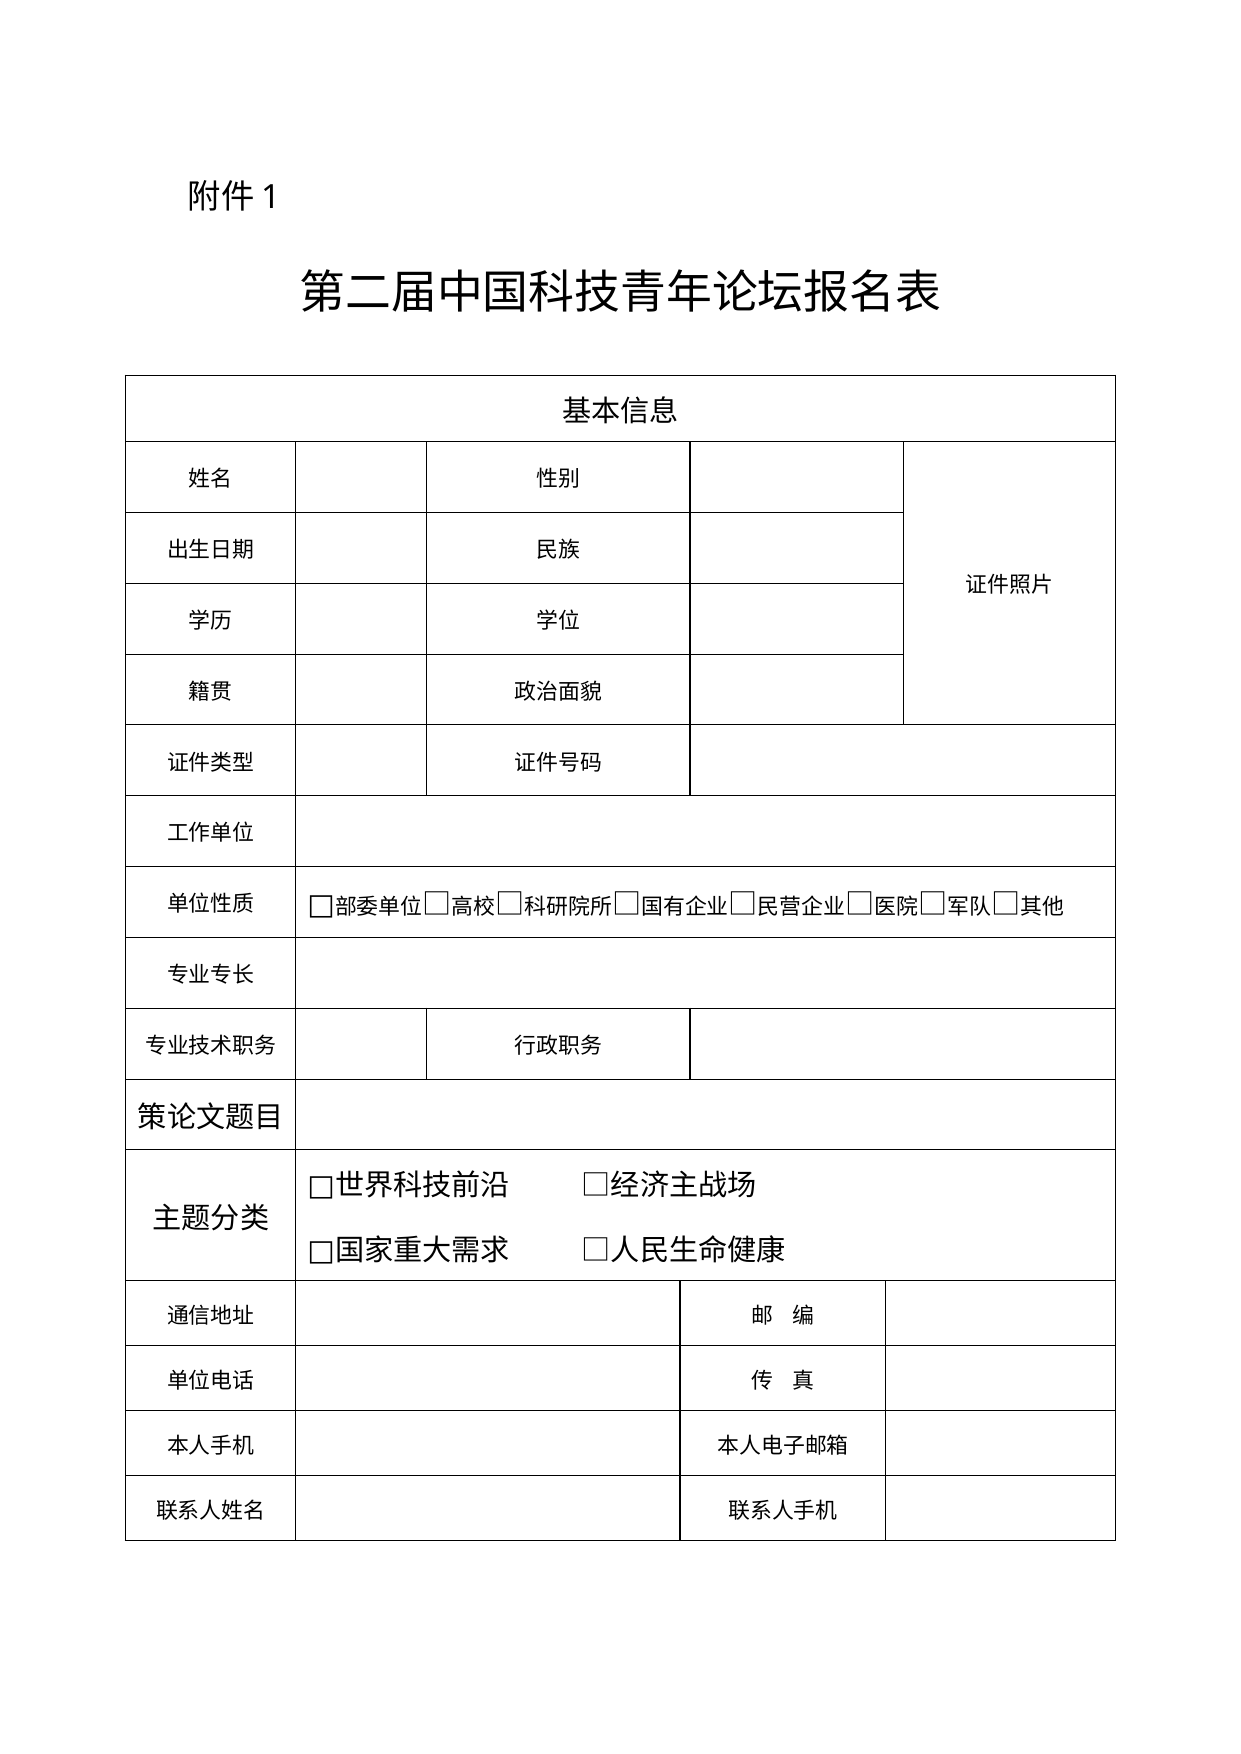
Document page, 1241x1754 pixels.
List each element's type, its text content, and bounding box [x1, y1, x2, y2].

table_cell 行政职务 [427, 1009, 689, 1078]
table_cell [296, 725, 426, 795]
table_cell □世界科技前沿 □经济主战场 □国家重大需求 □人民生命健康 [296, 1150, 1115, 1280]
table_cell 姓名 [126, 442, 295, 512]
table_cell 工作单位 [126, 796, 295, 866]
table_cell [296, 1476, 679, 1540]
table_cell 专业专长 [126, 938, 295, 1008]
table_cell 联系人手机 [681, 1476, 885, 1540]
text 第二届中国科技青年论坛报名表 [187, 239, 1053, 337]
table_cell 本人手机 [126, 1411, 295, 1475]
table_cell 证件类型 [126, 725, 295, 795]
table_cell [691, 655, 903, 724]
table_cell 籍贯 [126, 655, 295, 724]
text 附件1 [187, 162, 1053, 227]
table_cell 联系人姓名 [126, 1476, 295, 1540]
table_cell [296, 442, 426, 512]
table_cell [296, 1346, 679, 1410]
table_cell 本人电子邮箱 [681, 1411, 885, 1475]
table_cell [691, 1009, 1115, 1078]
table_cell [691, 442, 903, 512]
table_cell [296, 655, 426, 724]
table_cell [296, 584, 426, 653]
table_cell [296, 938, 1115, 1008]
table_cell [296, 1080, 1115, 1149]
table_cell 学位 [427, 584, 689, 653]
table_cell 学历 [126, 584, 295, 653]
table_cell [691, 513, 903, 583]
table_cell [296, 1009, 426, 1078]
table_cell 出生日期 [126, 513, 295, 583]
table_cell [296, 1281, 679, 1345]
table_cell 通信地址 [126, 1281, 295, 1345]
table_cell [296, 1411, 679, 1475]
table_cell [886, 1476, 1115, 1540]
table_cell □部委单位□高校□科研院所□国有企业□民营企业□医院□军队□其他 [296, 867, 1115, 937]
table_cell 民族 [427, 513, 689, 583]
table_header 基本信息 [126, 376, 1115, 441]
table_cell 主题分类 [126, 1150, 295, 1280]
table_cell [886, 1411, 1115, 1475]
table_cell 单位性质 [126, 867, 295, 937]
table_cell 政治面貌 [427, 655, 689, 724]
table_cell [296, 513, 426, 583]
table_cell 策论文题目 [126, 1080, 295, 1149]
table_cell [691, 725, 1115, 795]
table_cell [886, 1346, 1115, 1410]
table_cell 专业技术职务 [126, 1009, 295, 1078]
table_cell 邮 编 [681, 1281, 885, 1345]
table_cell [296, 796, 1115, 866]
table_cell 单位电话 [126, 1346, 295, 1410]
table_cell 性别 [427, 442, 689, 512]
table_cell 证件号码 [427, 725, 689, 795]
table_cell [691, 584, 903, 653]
table_cell 传 真 [681, 1346, 885, 1410]
table_cell [886, 1281, 1115, 1345]
table_cell 证件照片 [904, 442, 1115, 724]
